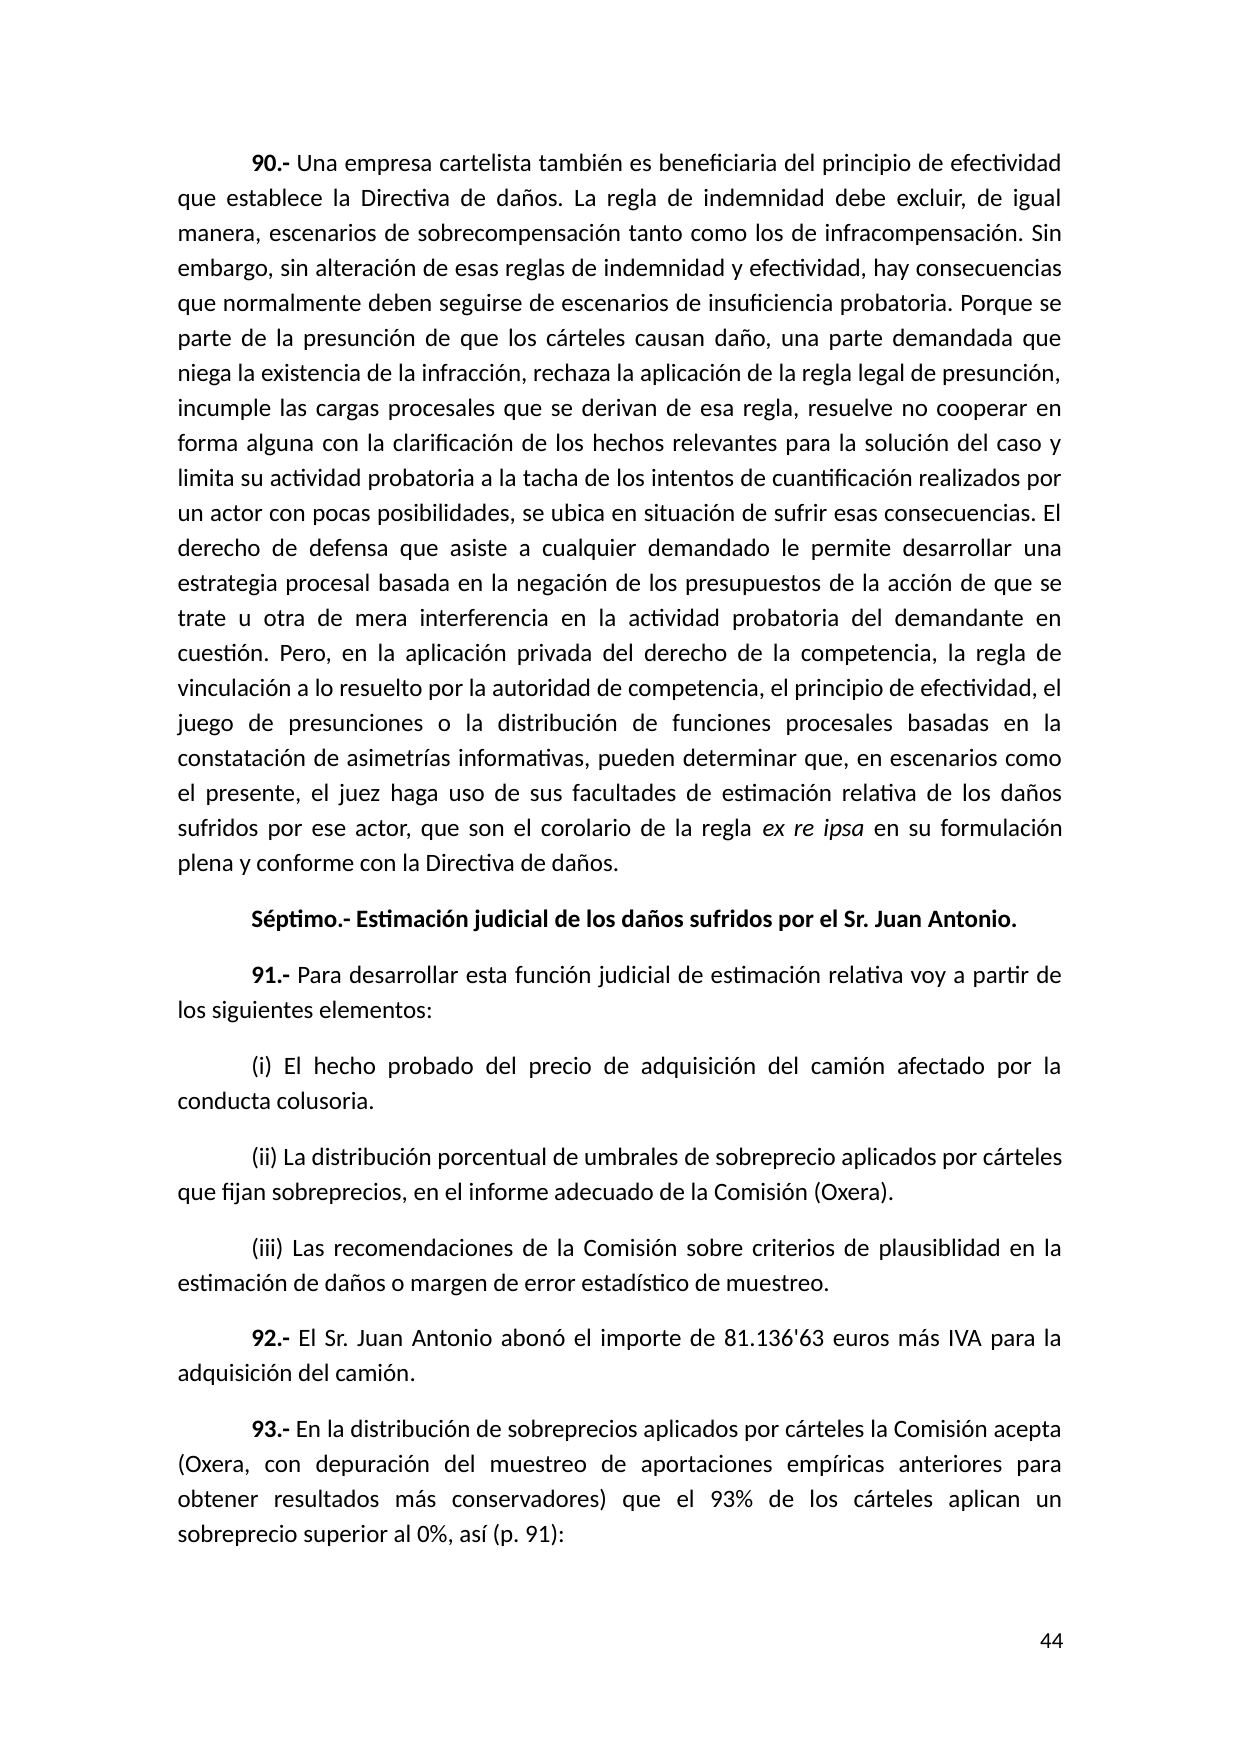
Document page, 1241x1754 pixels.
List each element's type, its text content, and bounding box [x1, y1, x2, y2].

text 93.- En la distribución de sobreprecios aplicados por cárteles la Comisión acepta (Oxera, con depuración del muestreo de aportaciones empíricas anteriores para obtener resultados más conservadores) que el 93% de los cárteles aplican un sobreprecio superior al 0%, así (p. 91): [177, 1413, 1063, 1549]
text 91.- Para desarrollar esta función judicial de estimación relativa voy a partir de los siguientes elementos: [177, 959, 1063, 1025]
text (ii) La distribución porcentual de umbrales de sobreprecio aplicados por cárteles que fijan sobreprecios, en el informe adecuado de la Comisión (Oxera). [177, 1141, 1063, 1206]
text 92.- El Sr. Juan Antonio abonó el importe de 81.136'63 euros más IVA para la adquisición del camión. [177, 1323, 1063, 1388]
text (i) El hecho probado del precio de adquisición del camión afectado por la conducta colusoria. [177, 1050, 1063, 1116]
text 90.- Una empresa cartelista también es beneficiaria del principio de efectividad que establece la Directiva de daños. La regla de indemnidad debe excluir, de igual manera, escenarios de sobrecompensación tanto como los de infracompensación. Sin embargo, sin alteración de esas reglas de indemnidad y efectividad, hay consecuencias que normalmente deben seguirse de escenarios de insuficiencia probatoria. Porque se parte de la presunción de que los cárteles causan daño, una parte demandada que niega la existencia de la infracción, rechaza la aplicación de la regla legal de presunción, incumple las cargas procesales que se derivan de esa regla, resuelve no cooperar en forma alguna con la clarificación de los hechos relevantes para la solución del caso y limita su actividad probatoria a la tacha de los intentos de cuantificación realizados por un actor con pocas posibilidades, se ubica en situación de sufrir esas consecuencias. El derecho de defensa que asiste a cualquier demandado le permite desarrollar una estrategia procesal basada en la negación de los presupuestos de la acción de que se trate u otra de mera interferencia en la actividad probatoria del demandante en cuestión. Pero, en la aplicación privada del derecho de la competencia, la regla de vinculación a lo resuelto por la autoridad de competencia, el principio de efectividad, el juego de presunciones o la distribución de funciones procesales basadas en la constatación de asimetrías informativas, pueden determinar que, en escenarios como el presente, el juez haga uso de sus facultades de estimación relativa de los daños sufridos por ese actor, que son el corolario de la regla ex re ipsa en su formulación plena y conforme con la Directiva de daños. [177, 148, 1063, 878]
text Séptimo.- Estimación judicial de los daños sufridos por el Sr. Juan Antonio. [177, 903, 1063, 934]
text (iii) Las recomendaciones de la Comisión sobre criterios de plausiblidad en la estimación de daños o margen de error estadístico de muestreo. [177, 1232, 1063, 1297]
